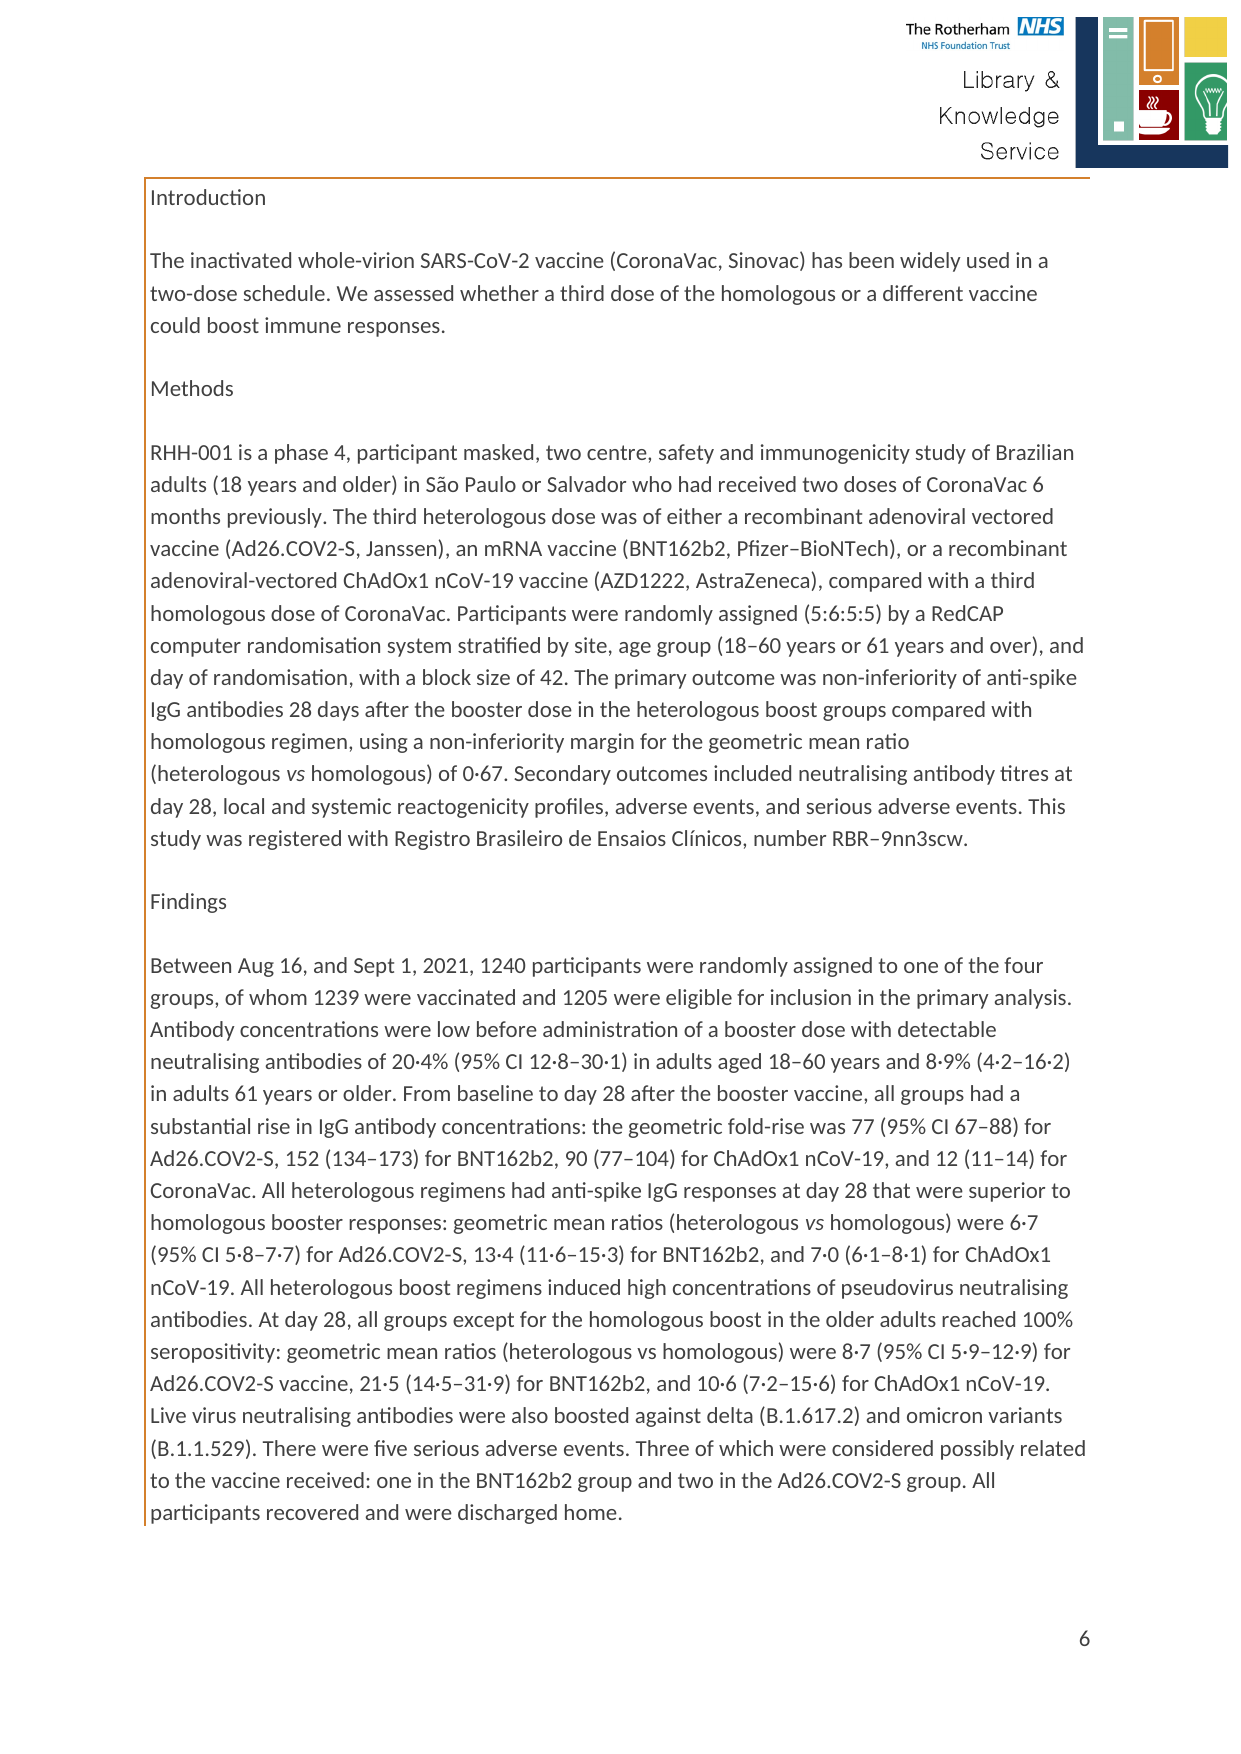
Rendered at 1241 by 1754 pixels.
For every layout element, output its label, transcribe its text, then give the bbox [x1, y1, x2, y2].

text Findings [146, 882, 1090, 915]
text Methods [146, 368, 1090, 402]
picture [902, 17, 1229, 177]
text Between Aug 16, and Sept 1, 2021, 1240 participants were randomly assigned to one of the four groups, of whom 1239 were vaccinated and 1205 were eligible for inclusion in the primary analysis. Antibody concentrations were low before administration of a booster dose with detectable neutralising antibodies of 20·4% (95% CI 12·8–30·1) in adults aged 18–60 years and 8·9% (4·2–16·2) in adults 61 years or older. From baseline to day 28 after the booster vaccine, all groups had a substantial rise in IgG antibody concentrations: the geometric fold-rise was 77 (95% CI 67–88) for Ad26.COV2-S, 152 (134–173) for BNT162b2, 90 (77–104) for ChAdOx1 nCoV-19, and 12 (11–14) for CoronaVac. All heterologous regimens had anti-spike IgG responses at day 28 that were superior to homologous booster responses: geometric mean ratios (heterologous vs homologous) were 6·7 (95% CI 5·8–7·7) for Ad26.COV2-S, 13·4 (11·6–15·3) for BNT162b2, and 7·0 (6·1–8·1) for ChAdOx1 nCoV-19. All heterologous boost regimens induced high concentrations of pseudovirus neutralising antibodies. At day 28, all groups except for the homologous boost in the older adults reached 100% seropositivity: geometric mean ratios (heterologous vs homologous) were 8·7 (95% CI 5·9–12·9) for Ad26.COV2-S vaccine, 21·5 (14·5–31·9) for BNT162b2, and 10·6 (7·2–15·6) for ChAdOx1 nCoV-19. Live virus neutralising antibodies were also boosted against delta (B.1.617.2) and omicron variants (B.1.1.529). There were five serious adverse events. Three of which were considered possibly related to the vaccine received: one in the BNT162b2 group and two in the Ad26.COV2-S group. All participants recovered and were discharged home. [146, 945, 1090, 1526]
text RHH-001 is a phase 4, participant masked, two centre, safety and immunogenicity study of Brazilian adults (18 years and older) in São Paulo or Salvador who had received two doses of CoronaVac 6 months previously. The third heterologous dose was of either a recombinant adenoviral vectored vaccine (Ad26.COV2-S, Janssen), an mRNA vaccine (BNT162b2, Pfizer–BioNTech), or a recombinant adenoviral-vectored ChAdOx1 nCoV-19 vaccine (AZD1222, AstraZeneca), compared with a third homologous dose of CoronaVac. Participants were randomly assigned (5:6:5:5) by a RedCAP computer randomisation system stratified by site, age group (18–60 years or 61 years and over), and day of randomisation, with a block size of 42. The primary outcome was non-inferiority of anti-spike IgG antibodies 28 days after the booster dose in the heterologous boost groups compared with homologous regimen, using a non-inferiority margin for the geometric mean ratio (heterologous vs homologous) of 0·67. Secondary outcomes included neutralising antibody titres at day 28, local and systemic reactogenicity profiles, adverse events, and serious adverse events. This study was registered with Registro Brasileiro de Ensaios Clínicos, number RBR–9nn3scw. [146, 432, 1090, 852]
text The inactivated whole-virion SARS-CoV-2 vaccine (CoronaVac, Sinovac) has been widely used in a two-dose schedule. We assessed whether a third dose of the homologous or a different vaccine could boost immune responses. [146, 241, 1090, 339]
text Introduction [146, 179, 1090, 211]
